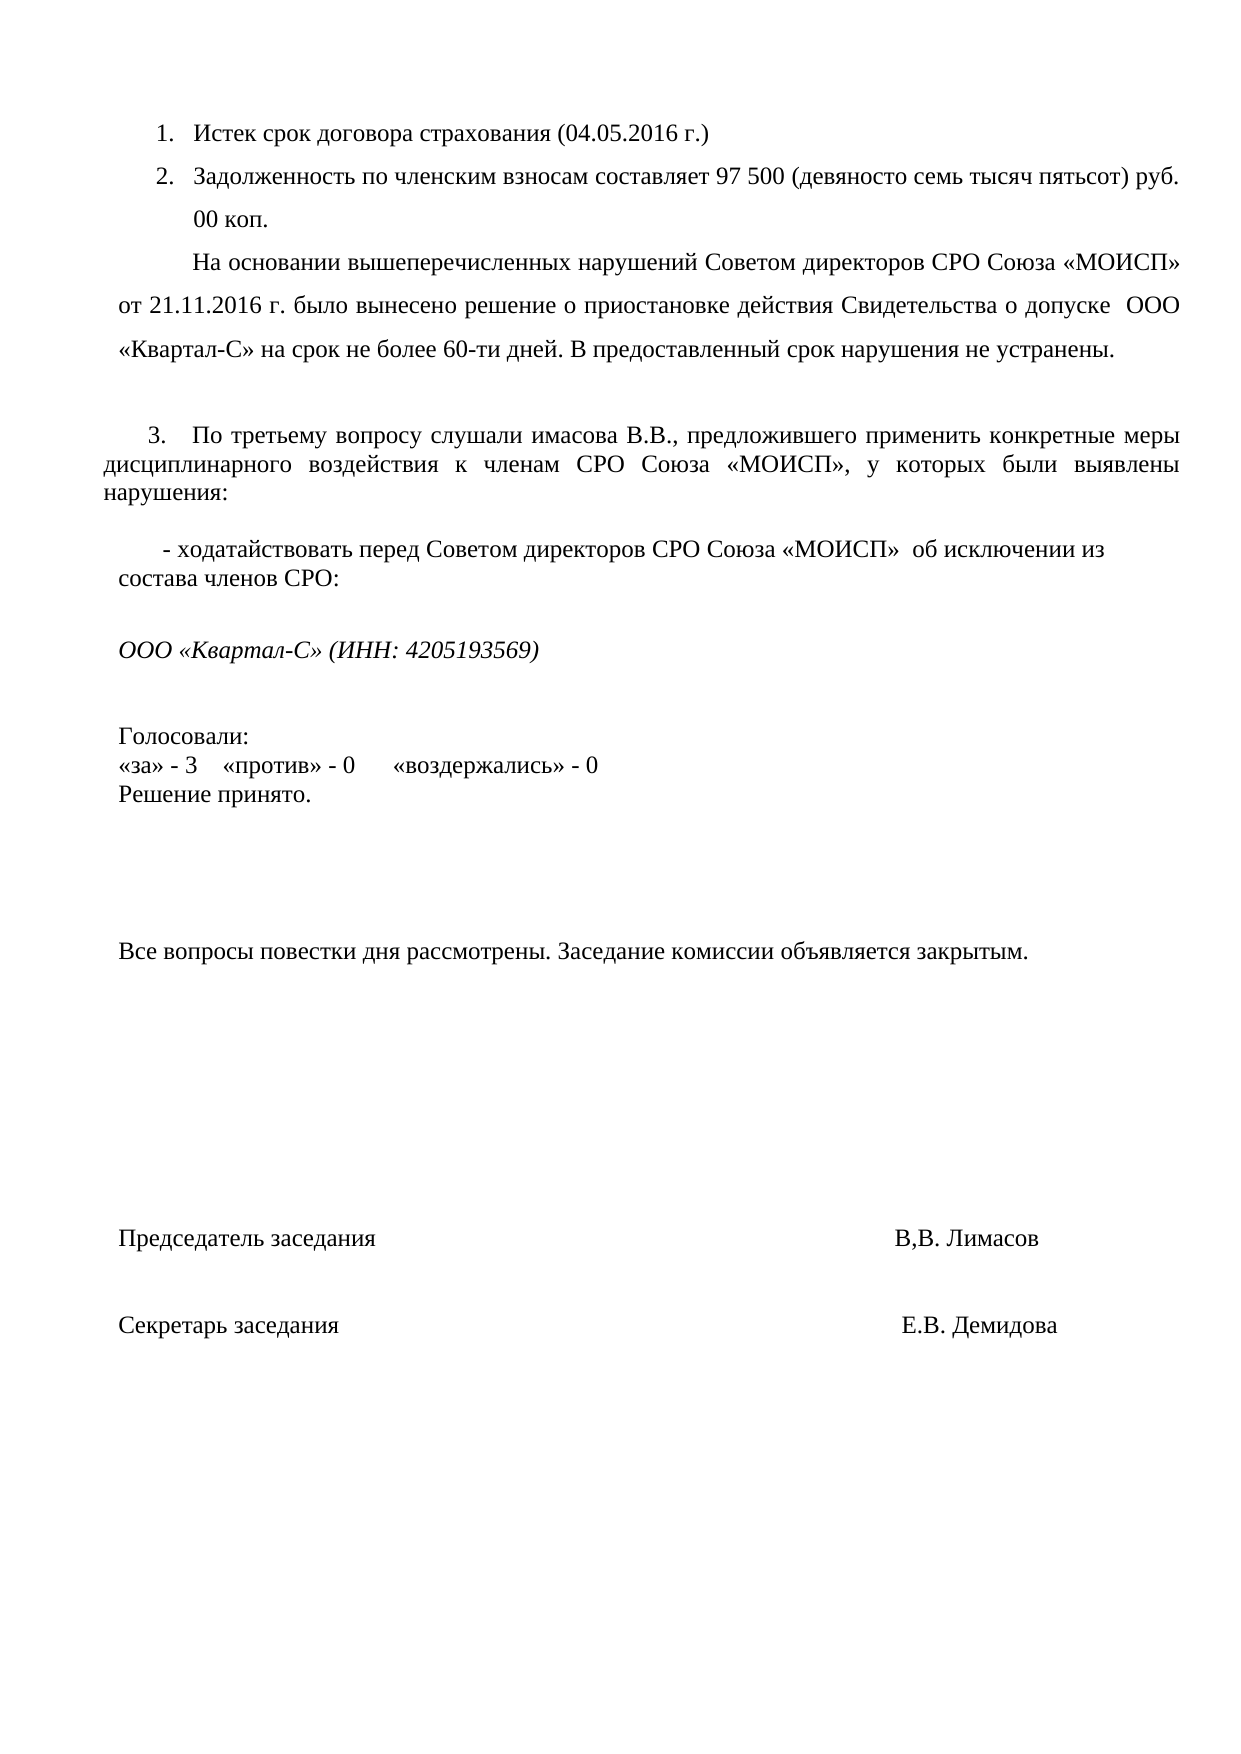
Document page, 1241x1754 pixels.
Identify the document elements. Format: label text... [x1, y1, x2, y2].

text - ходатайствовать перед Советом директоров СРО Союза «МОИСП» об исключении из состава членов СРО: [118, 534, 1181, 592]
list Задолженность по членским взносам составляет 97 500 (девяносто семь тысяч пятьсот) руб. 00 коп. [156, 161, 1181, 233]
text На основании вышеперечисленных нарушений Советом директоров СРО Союза «МОИСП» от 21.11.2016 г. было вынесено решение о приостановке действия Свидетельства о допуске ООО «Квартал-С» на срок не более 60-ти дней. В предоставленный срок нарушения не устранены. [118, 247, 1181, 362]
text Председатель заседания В,В. Лимасов [118, 1223, 1181, 1252]
text Все вопросы повестки дня рассмотрены. Заседание комиссии объявляется закрытым. [118, 936, 1181, 965]
text «за» - 3 «против» - 0 «воздержались» - 0 [118, 750, 1181, 779]
text ООО «Квартал-С» (ИНН: 4205193569) [118, 635, 1181, 664]
text Голосовали: [118, 721, 1181, 750]
text 3. По третьему вопросу слушали имасова В.В., предложившего применить конкретные меры дисциплинарного воздействия к членам СРО Союза «МОИСП», у которых были выявлены нарушения: [103, 420, 1181, 506]
list Истек срок договора страхования (04.05.2016 г.) [156, 118, 1181, 147]
text Секретарь заседания Е.В. Демидова [118, 1310, 1181, 1338]
text Решение принято. [118, 779, 1181, 807]
